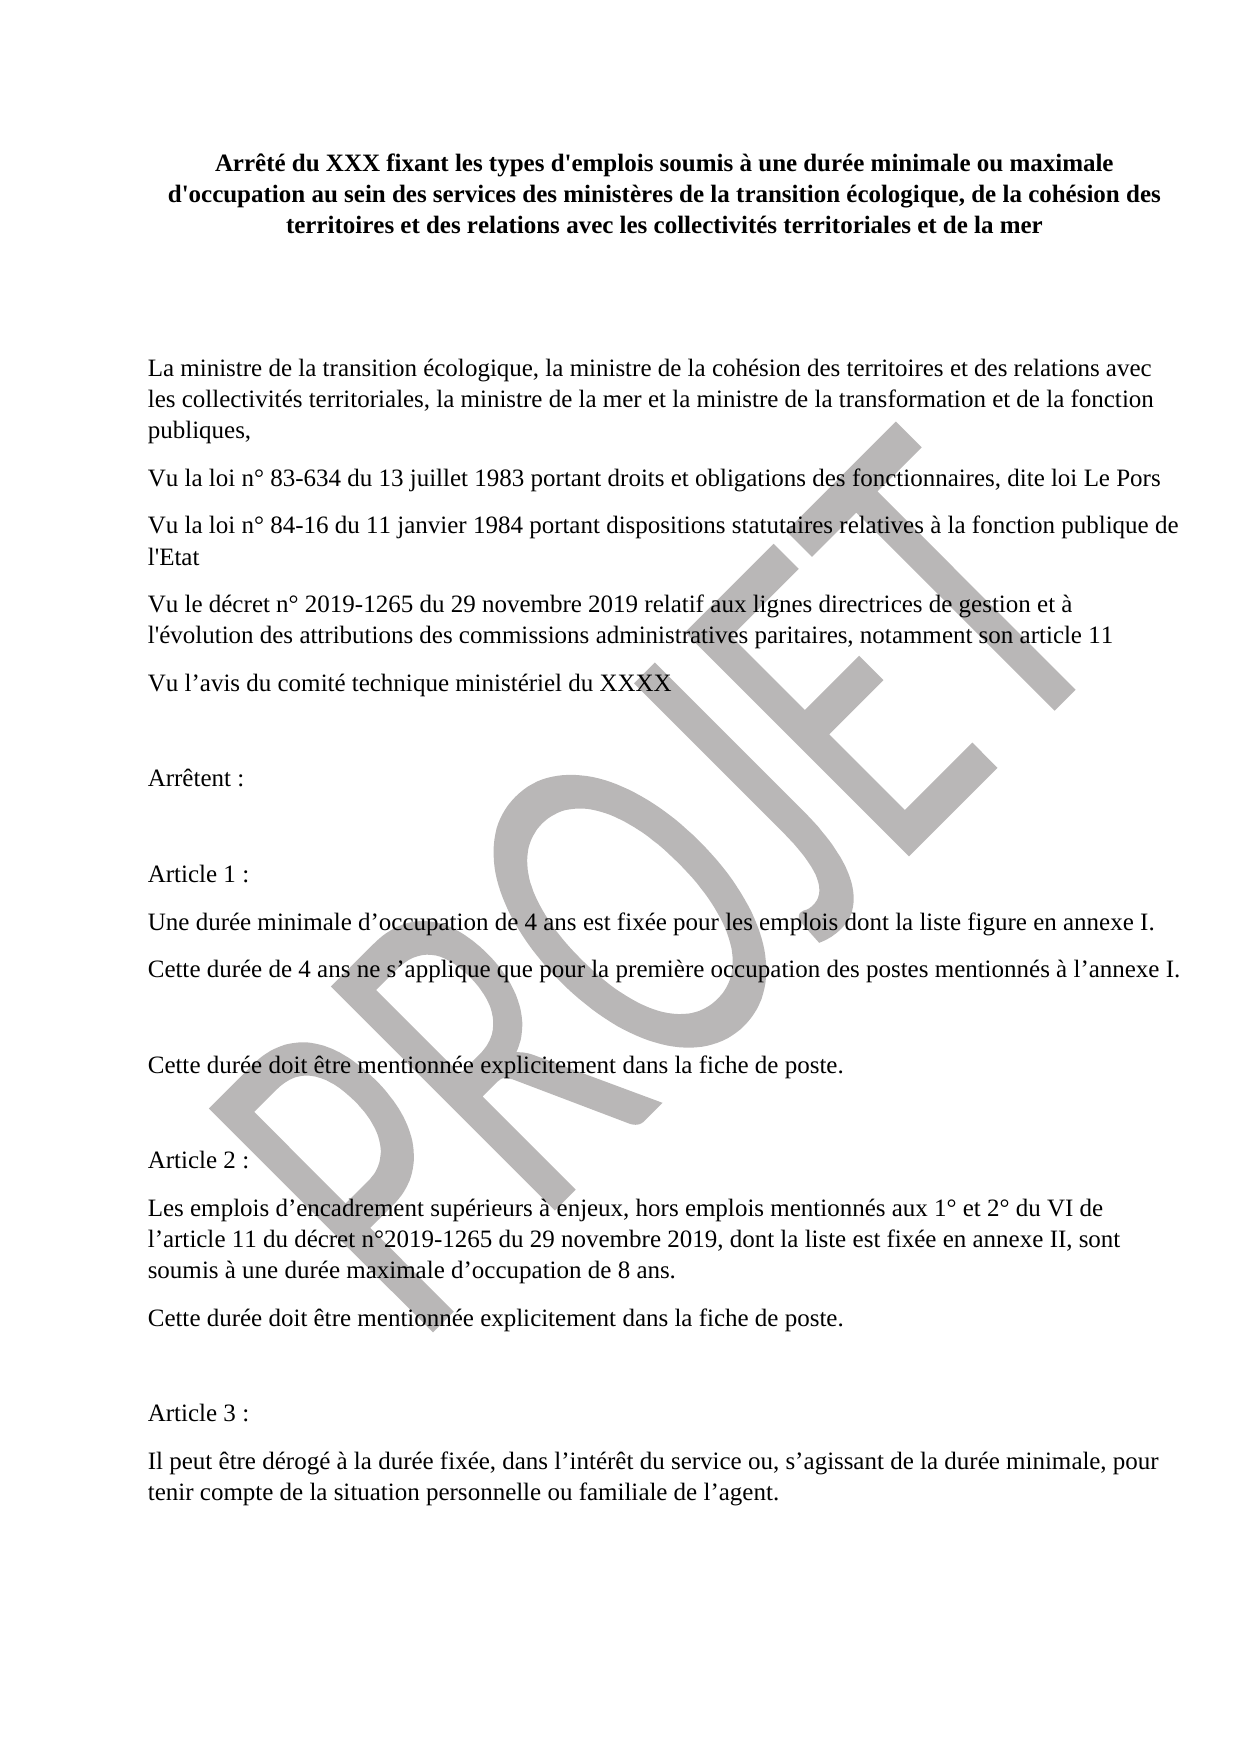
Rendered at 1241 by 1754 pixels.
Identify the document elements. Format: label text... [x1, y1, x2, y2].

text Vu la loi n° 84-16 du 11 janvier 1984 portant dispositions statutaires relatives à la fonction publique de l'Etat [148, 511, 1181, 570]
text Vu l’avis du comité technique ministériel du XXXX [148, 668, 1181, 697]
text Cette durée doit être mentionnée explicitement dans la fiche de poste. [148, 1303, 1181, 1331]
text La ministre de la transition écologique, la ministre de la cohésion des territoires et des relations avec les collectivités territoriales, la ministre de la mer et la ministre de la transformation et de la fonction publiques, [148, 353, 1181, 444]
text Les emplois d’encadrement supérieurs à enjeux, hors emplois mentionnés aux 1° et 2° du VI de l’article 11 du décret n°2019-1265 du 29 novembre 2019, dont la liste est fixée en annexe II, sont soumis à une durée maximale d’occupation de 8 ans. [148, 1193, 1181, 1284]
text Article 1 : [148, 859, 1181, 888]
text Article 3 : [148, 1398, 1181, 1427]
text Arrêté du XXX fixant les types d'emplois soumis à une durée minimale ou maximale d'occupation au sein des services des ministères de la transition écologique, de la cohésion des territoires et des relations avec les collectivités territoriales et de la mer [148, 148, 1181, 238]
text Cette durée de 4 ans ne s’applique que pour la première occupation des postes mentionnés à l’annexe I. [148, 954, 1181, 983]
text Une durée minimale d’occupation de 4 ans est fixée pour les emplois dont la liste figure en annexe I. [148, 907, 1181, 935]
text Il peut être dérogé à la durée fixée, dans l’intérêt du service ou, s’agissant de la durée minimale, pour tenir compte de la situation personnelle ou familiale de l’agent. [148, 1446, 1181, 1506]
text Cette durée doit être mentionnée explicitement dans la fiche de poste. [148, 1050, 1181, 1078]
text Article 2 : [148, 1145, 1181, 1174]
text Vu la loi n° 83-634 du 13 juillet 1983 portant droits et obligations des fonctionnaires, dite loi Le Pors [148, 463, 1181, 492]
text Vu le décret n° 2019-1265 du 29 novembre 2019 relatif aux lignes directrices de gestion et à l'évolution des attributions des commissions administratives paritaires, notamment son article 11 [148, 589, 1181, 649]
text Arrêtent : [148, 763, 1181, 792]
